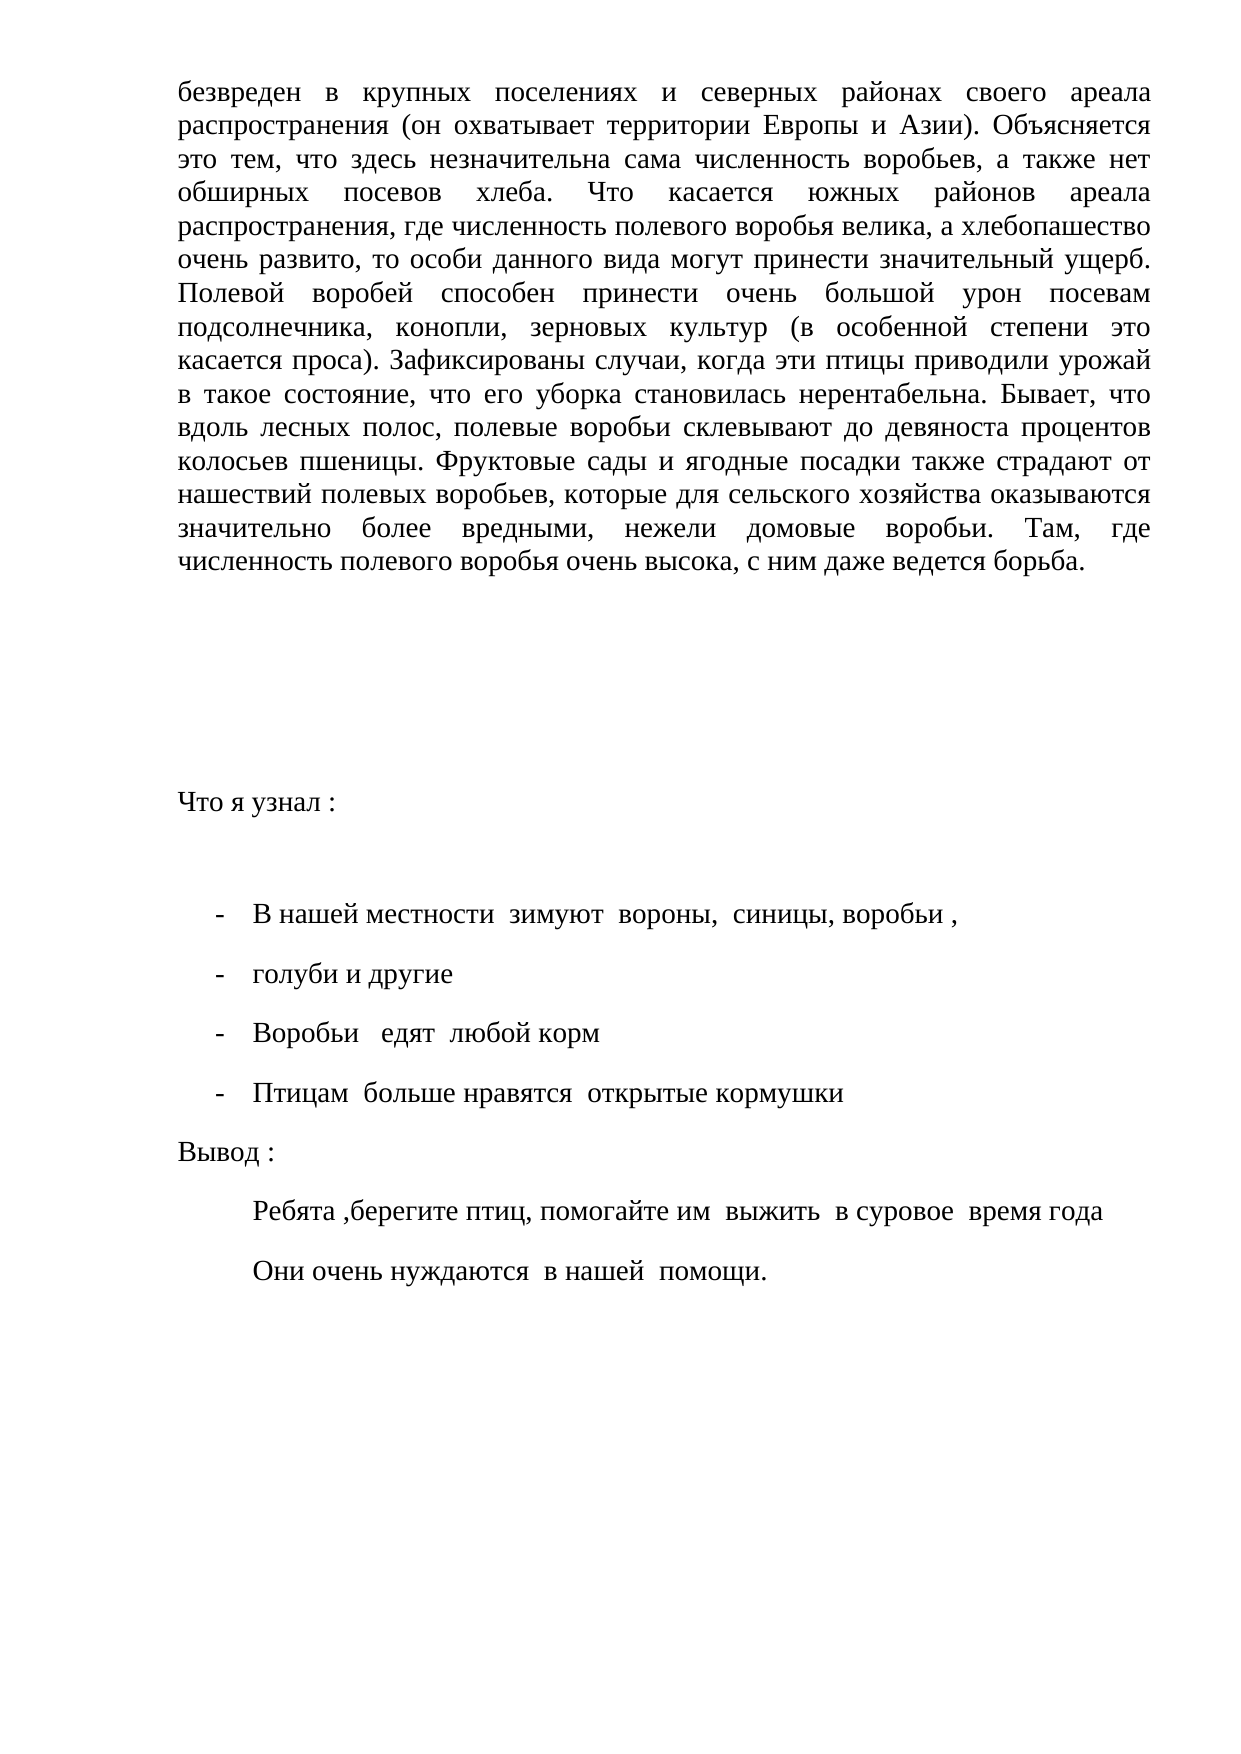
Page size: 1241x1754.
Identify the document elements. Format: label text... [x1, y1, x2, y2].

text Они очень нуждаются в нашей помощи. [252, 1253, 1152, 1286]
list голуби и другие [215, 956, 1152, 989]
text Что я узнал : [177, 784, 1152, 818]
text Вывод : [177, 1134, 1152, 1168]
list В нашей местности зимуют вороны, синицы, воробьи , [215, 897, 1152, 930]
text Ребята ,берегите птиц, помогайте им выжить в суровое время года [252, 1193, 1152, 1227]
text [177, 74, 1152, 577]
list Воробьи едят любой корм [215, 1015, 1152, 1049]
list Птицам больше нравятся открытые кормушки [215, 1075, 1152, 1108]
